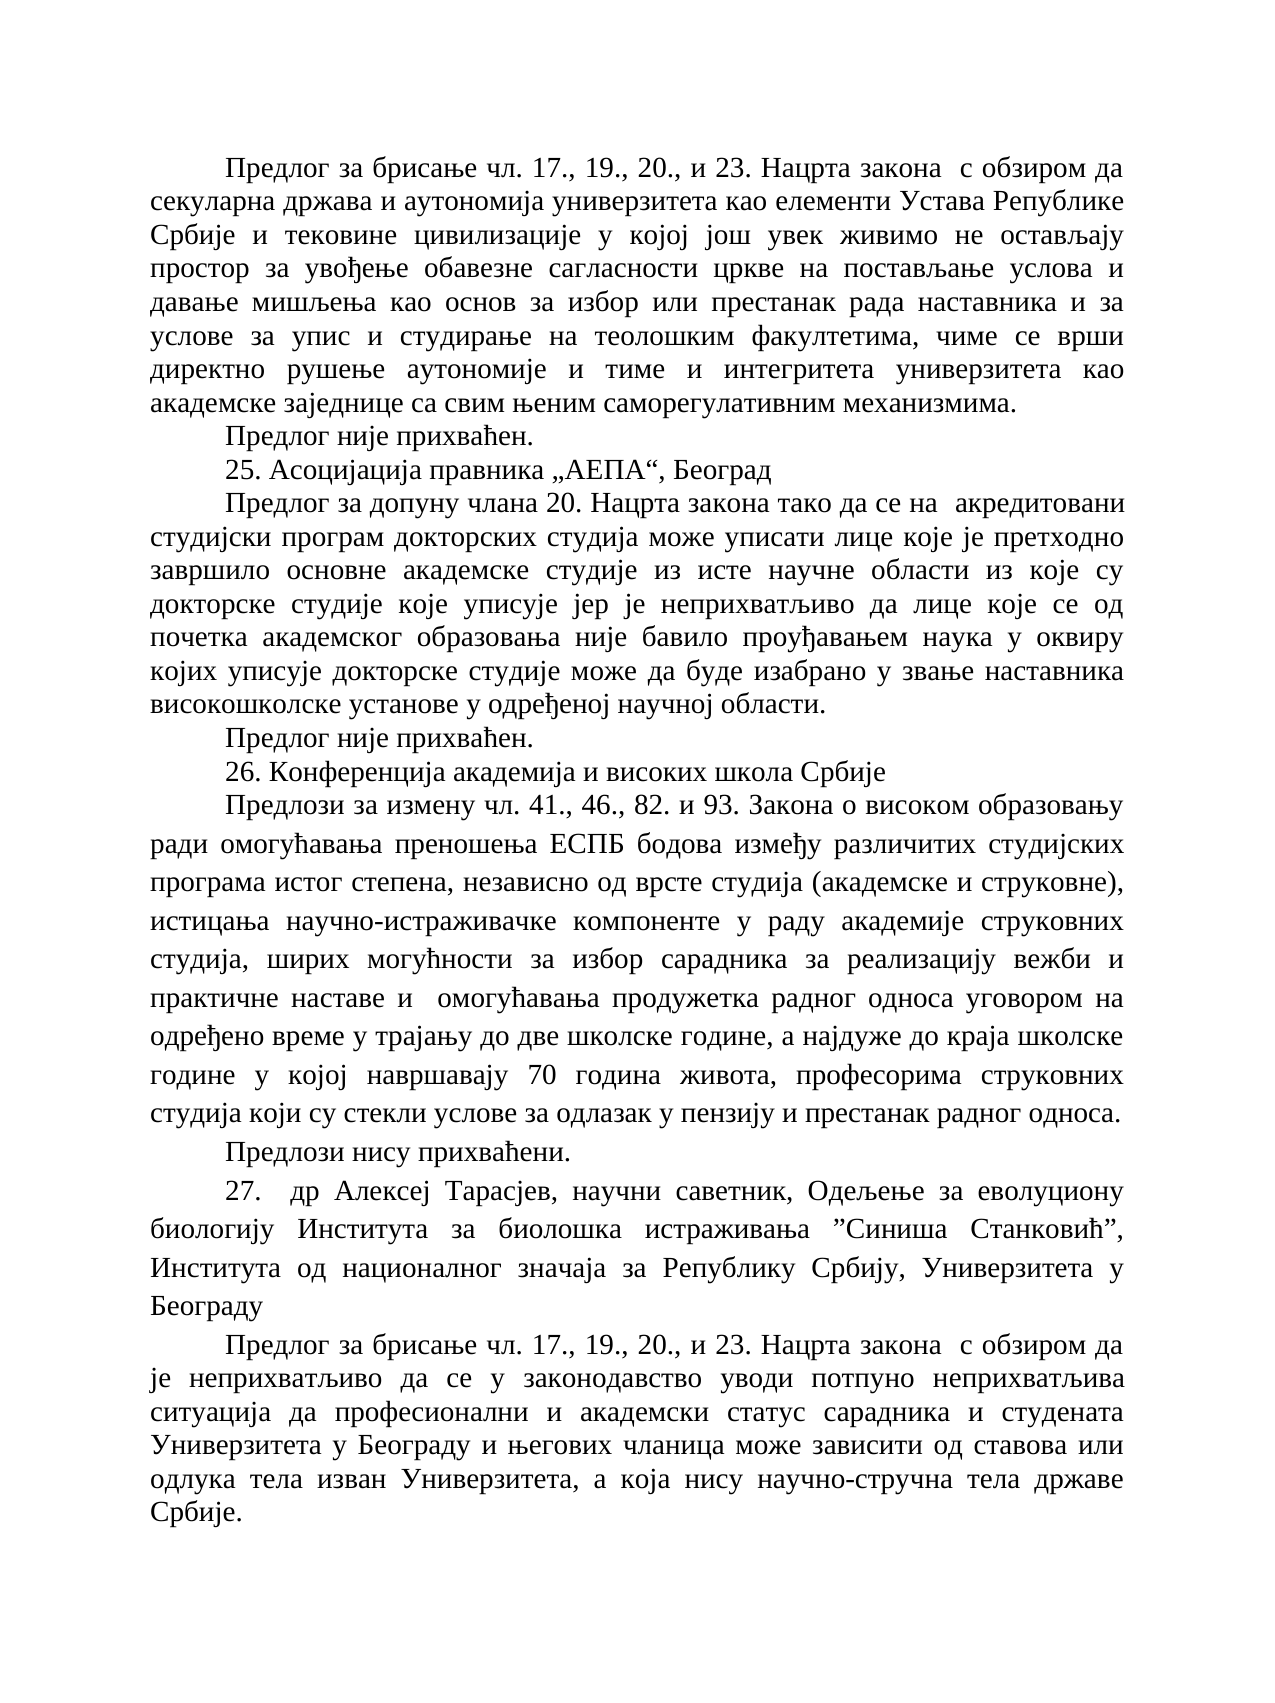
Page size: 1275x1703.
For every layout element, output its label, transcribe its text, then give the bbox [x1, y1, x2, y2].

text 27. др Алексеј Тарасјев, научни саветник, Одељење за еволуциону биологију Института за биолошка истраживања ”Синиша Станковић”, Института од националног значаја за Републику Србију, Универзитета у Београду [150, 1173, 1125, 1322]
text 25. Асоцијација правника „АЕПА“, Београд [150, 452, 1125, 485]
text Предлог за брисање чл. 17., 19., 20., и 23. Нацрта закона с обзиром да је неприхватљиво да се у законодавство уводи потпуно неприхватљива ситуација да професионални и академски статус сарадника и студената Универзитета у Београду и његових чланица може зависити од ставова или одлука тела изван Универзитета, а која нису научно-стручна тела државе Србије. [150, 1327, 1125, 1528]
text 26. Конференција академија и високих школа Србије [150, 754, 1125, 787]
text Предлог за брисање чл. 17., 19., 20., и 23. Нацрта закона с обзиром да секуларна држава и аутономија универзитета као елементи Устава Републике Србије и тековине цивилизације у којој још увек живимо не остављају простор за увођење обавезне сагласности цркве на постављање услова и давање мишљења као основ за избор или престанак рада наставника и за услове за упис и студирање на теолошким факултетима, чиме се врши директно рушење аутономије и тиме и интегритета универзитета као академске заједнице са свим њеним саморегулативним механизмима. [150, 150, 1125, 418]
text Предлог за допуну члана 20. Нацрта закона тако да се на акредитовани студијски програм докторских студија може уписати лице које је претходно завршило основне академске студије из исте научне области из које су докторске студије које уписује јер је неприхватљиво да лице које се од почетка академског образовања није бавило проуђавањем наука у оквиру којих уписује докторске студије може да буде изабрано у звање наставника високошколске установе у одређеној научној области. [150, 485, 1125, 720]
text Предлог није прихваћен. [150, 720, 1125, 754]
text Предлози за измену чл. 41., 46., 82. и 93. Закона о високом образовању ради омогућавања преношења ЕСПБ бодова између различитих студијских програма истог степена, независно од врсте студија (академске и струковне), истицања научно-истраживачке компоненте у раду академије струковних студија, ширих могућности за избор сарадника за реализацију вежби и практичне наставе и омогућавања продужетка радног односа уговором на одређено време у трајању до две школске године, а најдуже до краја школске године у којој навршавају 70 година живота, професорима струковних студија који су стекли услове за одлазак у пензију и престанак радног односа. [150, 787, 1125, 1129]
text Предлог није прихваћен. [150, 418, 1125, 452]
text Предлози нису прихваћени. [150, 1134, 1125, 1168]
